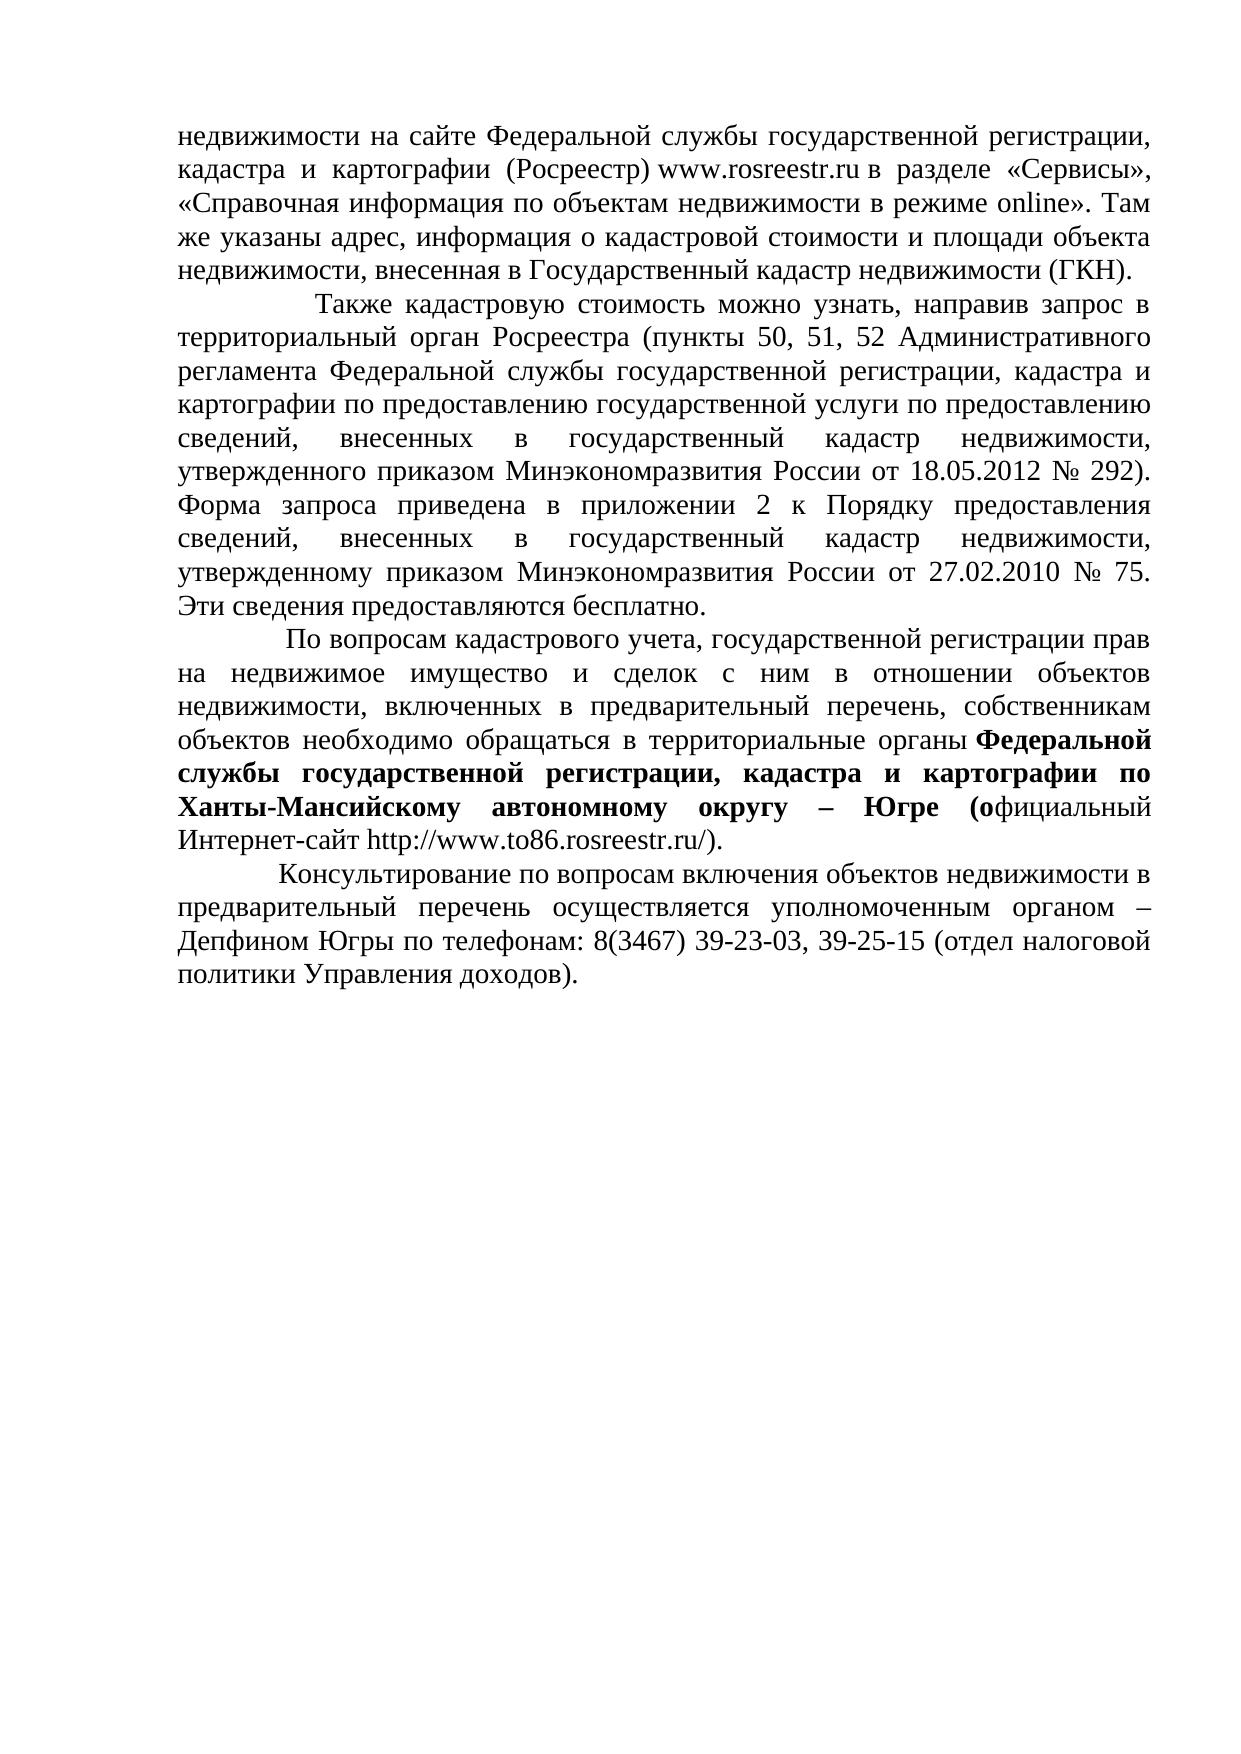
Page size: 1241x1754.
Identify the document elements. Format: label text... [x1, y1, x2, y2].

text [177, 118, 1152, 286]
text По вопросам кадастрового учета, государственной регистрации прав на недвижимое имущество и сделок с ним в отношении объектов недвижимости, включенных в предварительный перечень, собственникам объектов необходимо обращаться в территориальные органы Федеральной службы государственной регистрации, кадастра и картографии по Ханты-Мансийскому автономному округу – Югре (официальный Интернет-сайт http://www.to86.rosreestr.ru/). [177, 621, 1152, 856]
text Консультирование по вопросам включения объектов недвижимости в предварительный перечень осуществляется уполномоченным органом – Депфином Югры по телефонам: 8(3467) 39-23-03, 39-25-15 (отдел налоговой политики Управления доходов). [177, 856, 1152, 990]
text Также кадастровую стоимость можно узнать, направив запрос в территориальный орган Росреестра (пункты 50, 51, 52 Административного регламента Федеральной службы государственной регистрации, кадастра и картографии по предоставлению государственной услуги по предоставлению сведений, внесенных в государственный кадастр недвижимости, утвержденного приказом Минэкономразвития России от 18.05.2012 № 292). Форма запроса приведена в приложении 2 к Порядку предоставления сведений, внесенных в государственный кадастр недвижимости, утвержденному приказом Минэкономразвития России от 27.02.2010 № 75. Эти сведения предоставляются бесплатно. [177, 286, 1152, 621]
